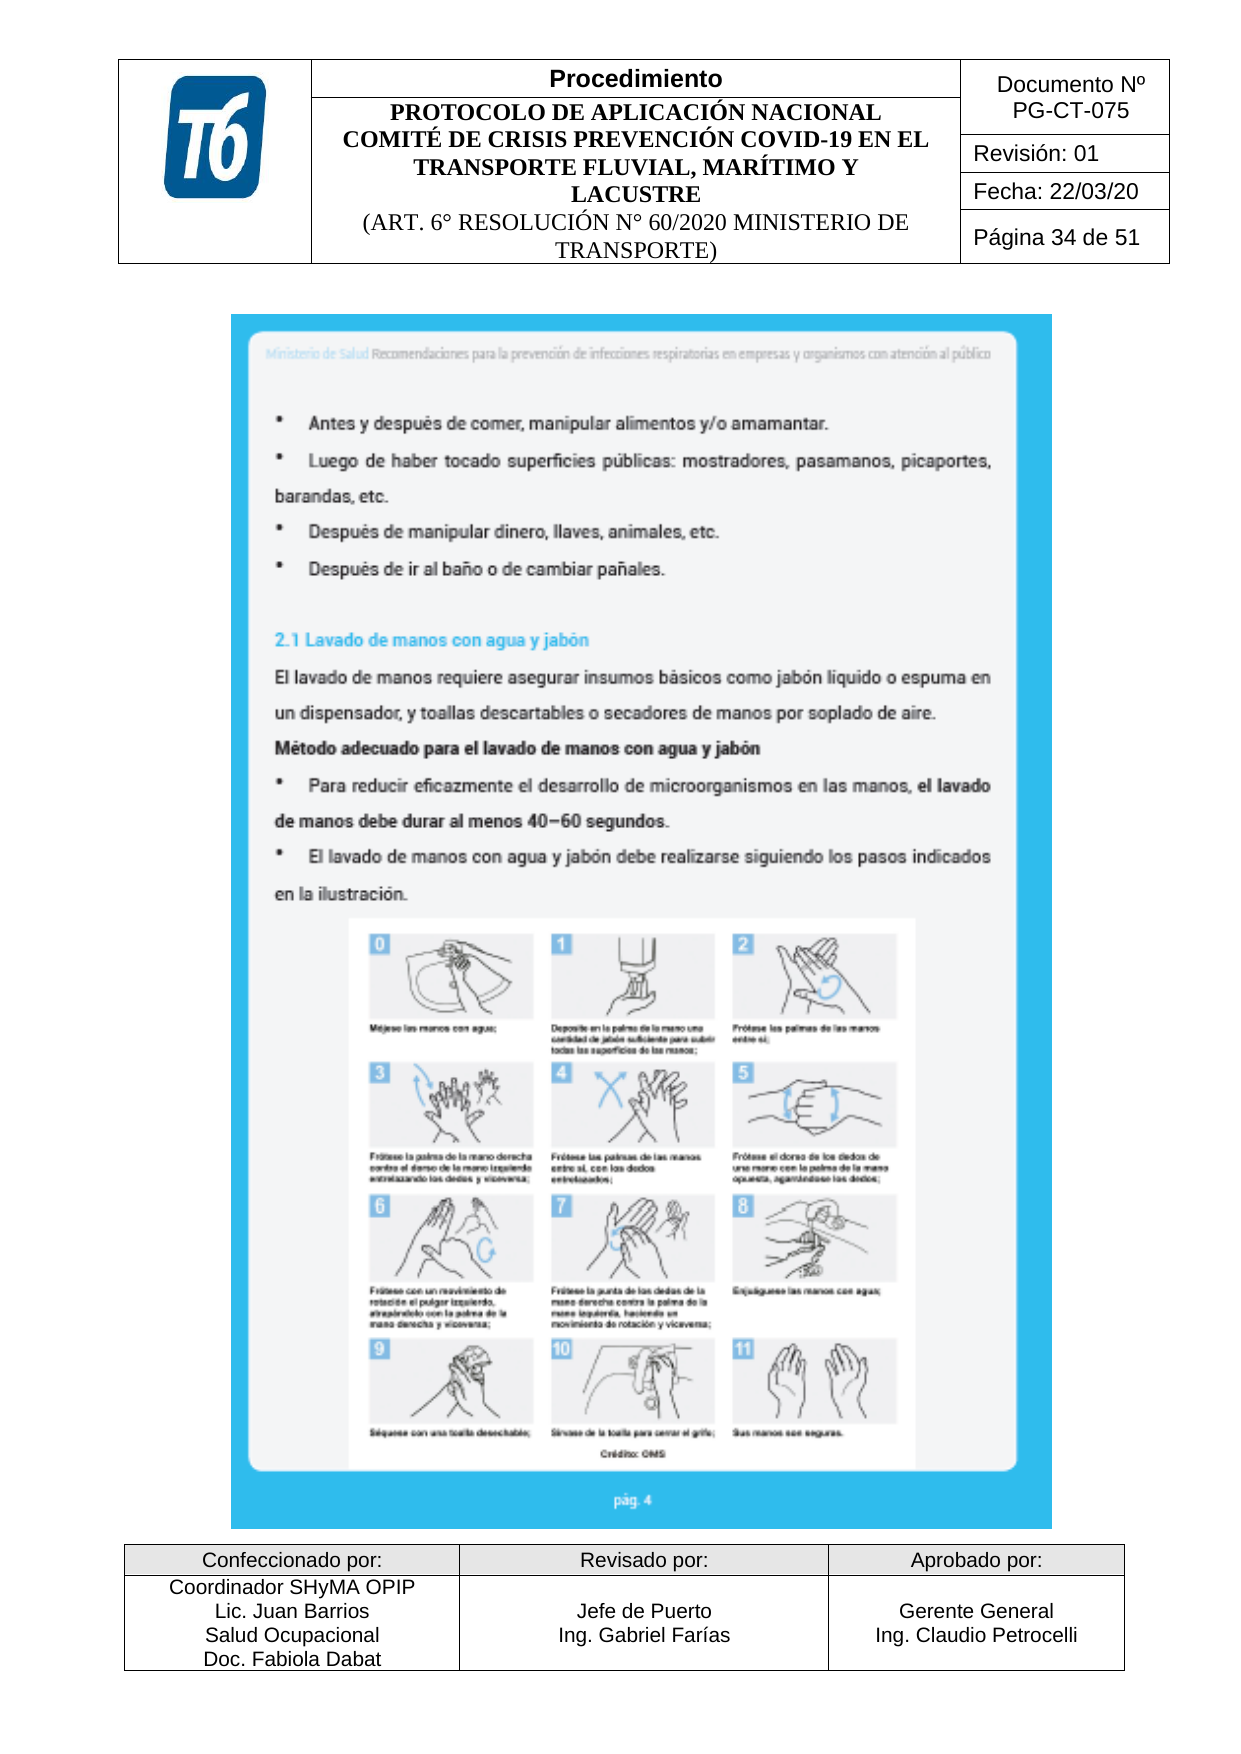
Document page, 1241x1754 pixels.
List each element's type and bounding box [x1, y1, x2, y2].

picture [231, 314, 1052, 1529]
picture [161, 72, 269, 203]
